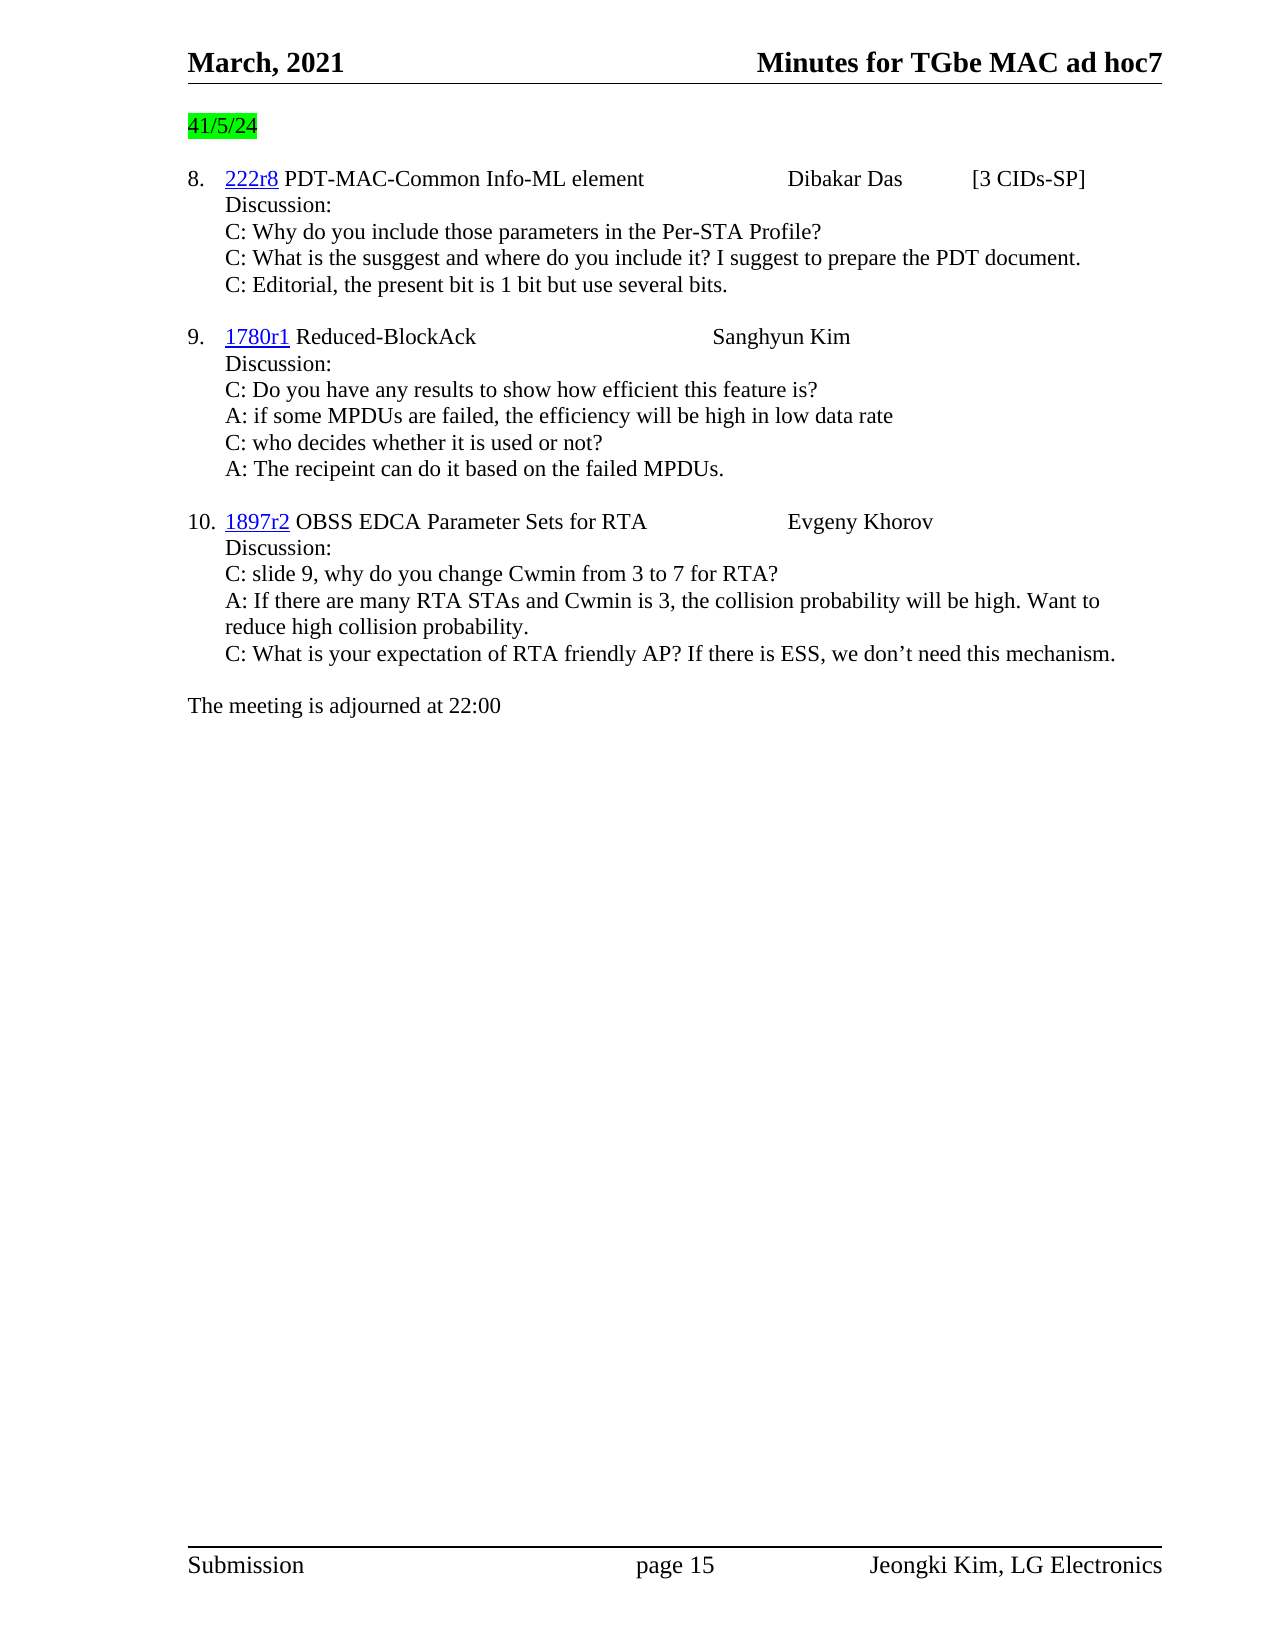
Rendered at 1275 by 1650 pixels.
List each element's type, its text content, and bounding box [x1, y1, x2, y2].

list 1780r1 Reduced-BlockAck Sanghyun Kim [187, 323, 1162, 350]
list A: if some MPDUs are failed, the efficiency will be high in low data rate [225, 402, 1162, 429]
list C: who decides whether it is used or not? [225, 429, 1162, 455]
list C: slide 9, why do you change Cwmin from 3 to 7 for RTA? [225, 561, 1162, 587]
list C: Why do you include those parameters in the Per-STA Profile? [225, 218, 1162, 244]
list C: What is your expectation of RTA friendly AP? If there is ESS, we don’t need this mechanism. [225, 639, 1162, 666]
text 41/5/24 [187, 112, 1162, 139]
list Discussion: [225, 350, 1162, 376]
list A: If there are many RTA STAs and Cwmin is 3, the collision probability will be high. Want to reduce high collision probability. [225, 587, 1162, 639]
list Discussion: [225, 192, 1162, 218]
list 1897r2 OBSS EDCA Parameter Sets for RTA Evgeny Khorov [187, 508, 1162, 534]
text The meeting is adjourned at 22:00 [187, 692, 1162, 719]
list 222r8 PDT-MAC-Common Info-ML element Dibakar Das [3 CIDs-SP] [187, 165, 1162, 192]
list C: Editorial, the present bit is 1 bit but use several bits. [225, 271, 1162, 297]
list Discussion: [225, 534, 1162, 561]
list A: The recipeint can do it based on the failed MPDUs. [225, 455, 1162, 481]
list C: Do you have any results to show how efficient this feature is? [225, 376, 1162, 402]
list C: What is the susggest and where do you include it? I suggest to prepare the PDT document. [225, 244, 1162, 271]
